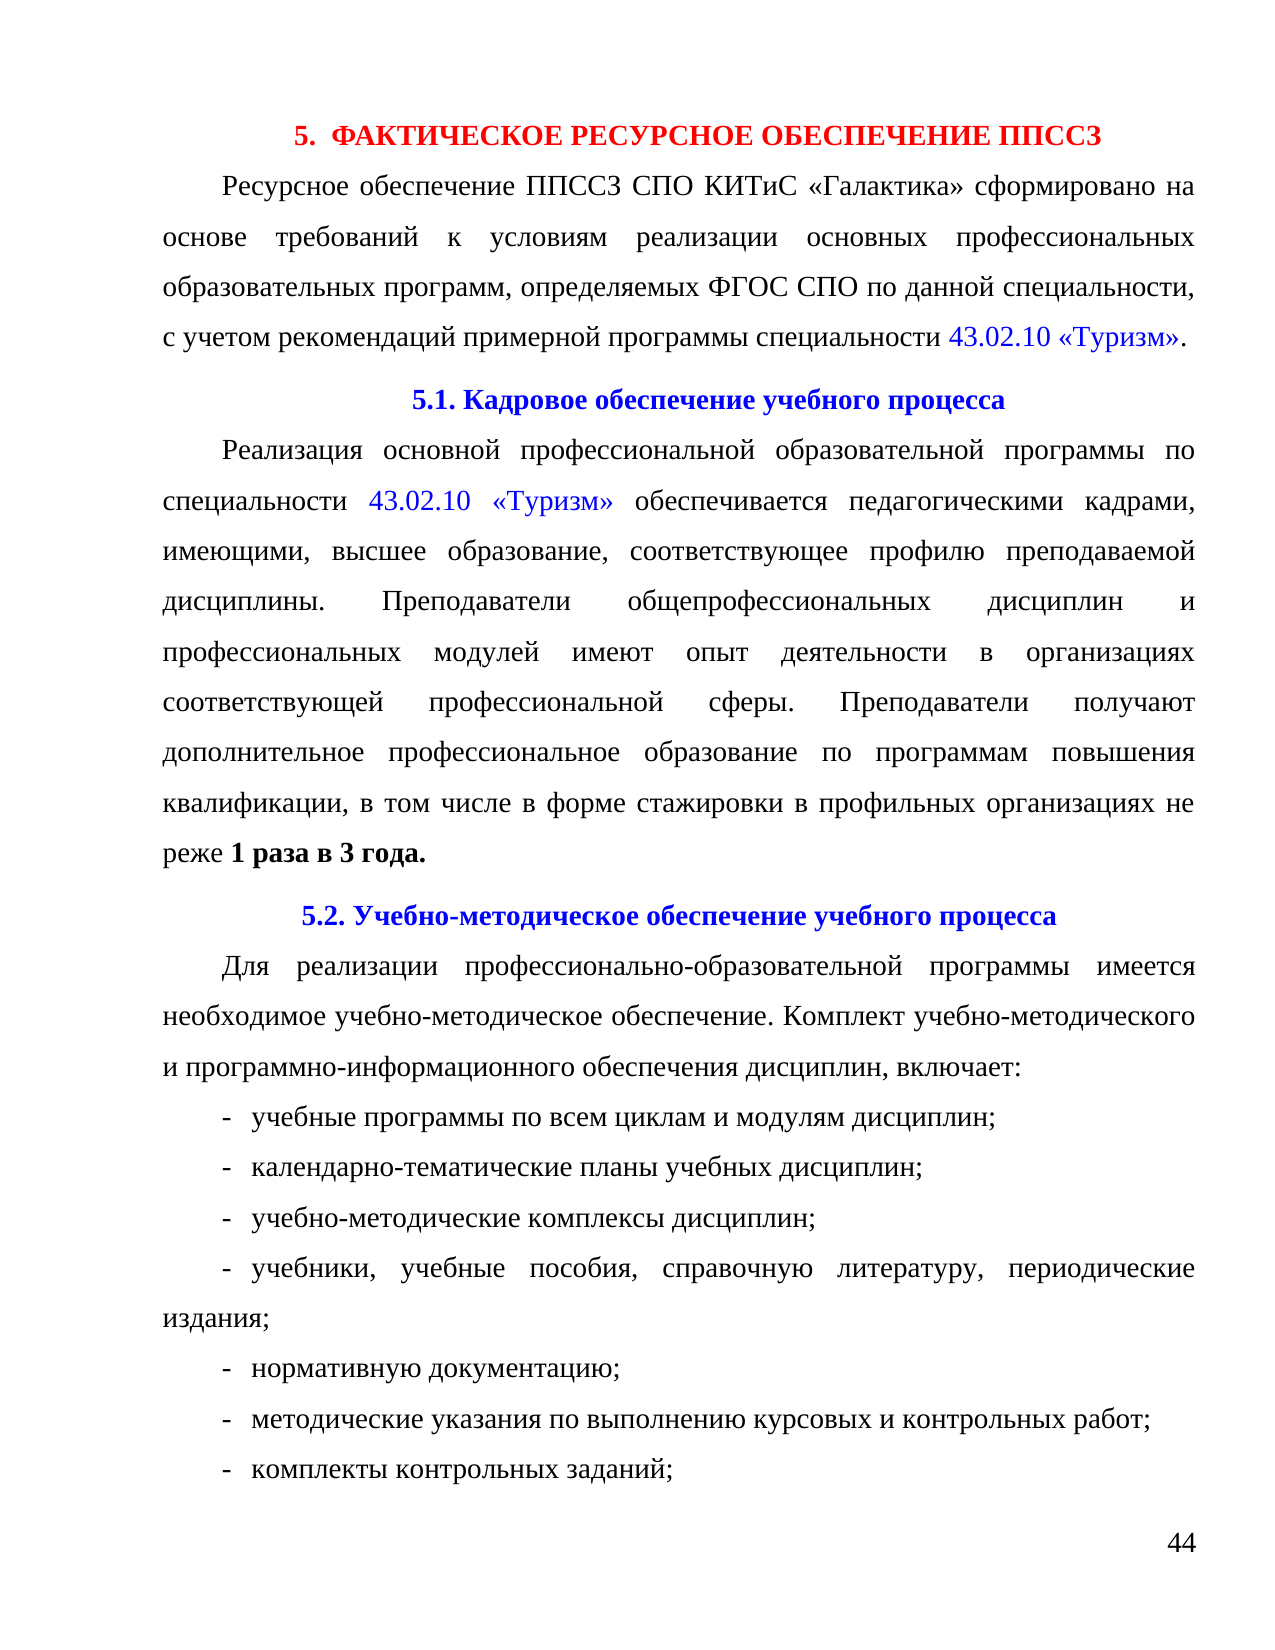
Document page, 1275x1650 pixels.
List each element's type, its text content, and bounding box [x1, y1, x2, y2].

text 5.1. Кадровое обеспечение учебного процесса [162, 382, 1196, 416]
list ФАКТИЧЕСКОЕ РЕСУРСНОЕ ОБЕСПЕЧЕНИЕ ППССЗ [200, 118, 1196, 152]
list учебно-методические комплексы дисциплин; [162, 1200, 1196, 1233]
list комплекты контрольных заданий; [162, 1451, 1196, 1485]
list методические указания по выполнению курсовых и контрольных работ; [162, 1401, 1196, 1434]
text Реализация основной профессиональной образовательной программы по специальности 43.02.10 «Туризм» обеспечивается педагогическими кадрами, имеющими, высшее образование, соответствующее профилю преподаваемой дисциплины. Преподаватели общепрофессиональных дисциплин и профессиональных модулей имеют опыт деятельности в организациях соответствующей профессиональной сферы. Преподаватели получают дополнительное профессиональное образование по программам повышения квалификации, в том числе в форме стажировки в профильных организациях не реже 1 раза в 3 года. [162, 432, 1196, 868]
text Ресурсное обеспечение ППССЗ СПО КИТиС «Галактика» сформировано на основе требований к условиям реализации основных профессиональных образовательных программ, определяемых ФГОС СПО по данной специальности, с учетом рекомендаций примерной программы специальности 43.02.10 «Туризм». [162, 168, 1196, 353]
list учебные программы по всем циклам и модулям дисциплин; [162, 1099, 1196, 1133]
list нормативную документацию; [162, 1351, 1196, 1384]
list учебники, учебные пособия, справочную литературу, периодические издания; [162, 1250, 1196, 1334]
text Для реализации профессионально-образовательной программы имеется необходимое учебно-методическое обеспечение. Комплект учебно-методического и программно-информационного обеспечения дисциплин, включает: [162, 948, 1196, 1082]
text 5.2. Учебно-методическое обеспечение учебного процесса [162, 898, 1196, 931]
list календарно-тематические планы учебных дисциплин; [162, 1149, 1196, 1183]
